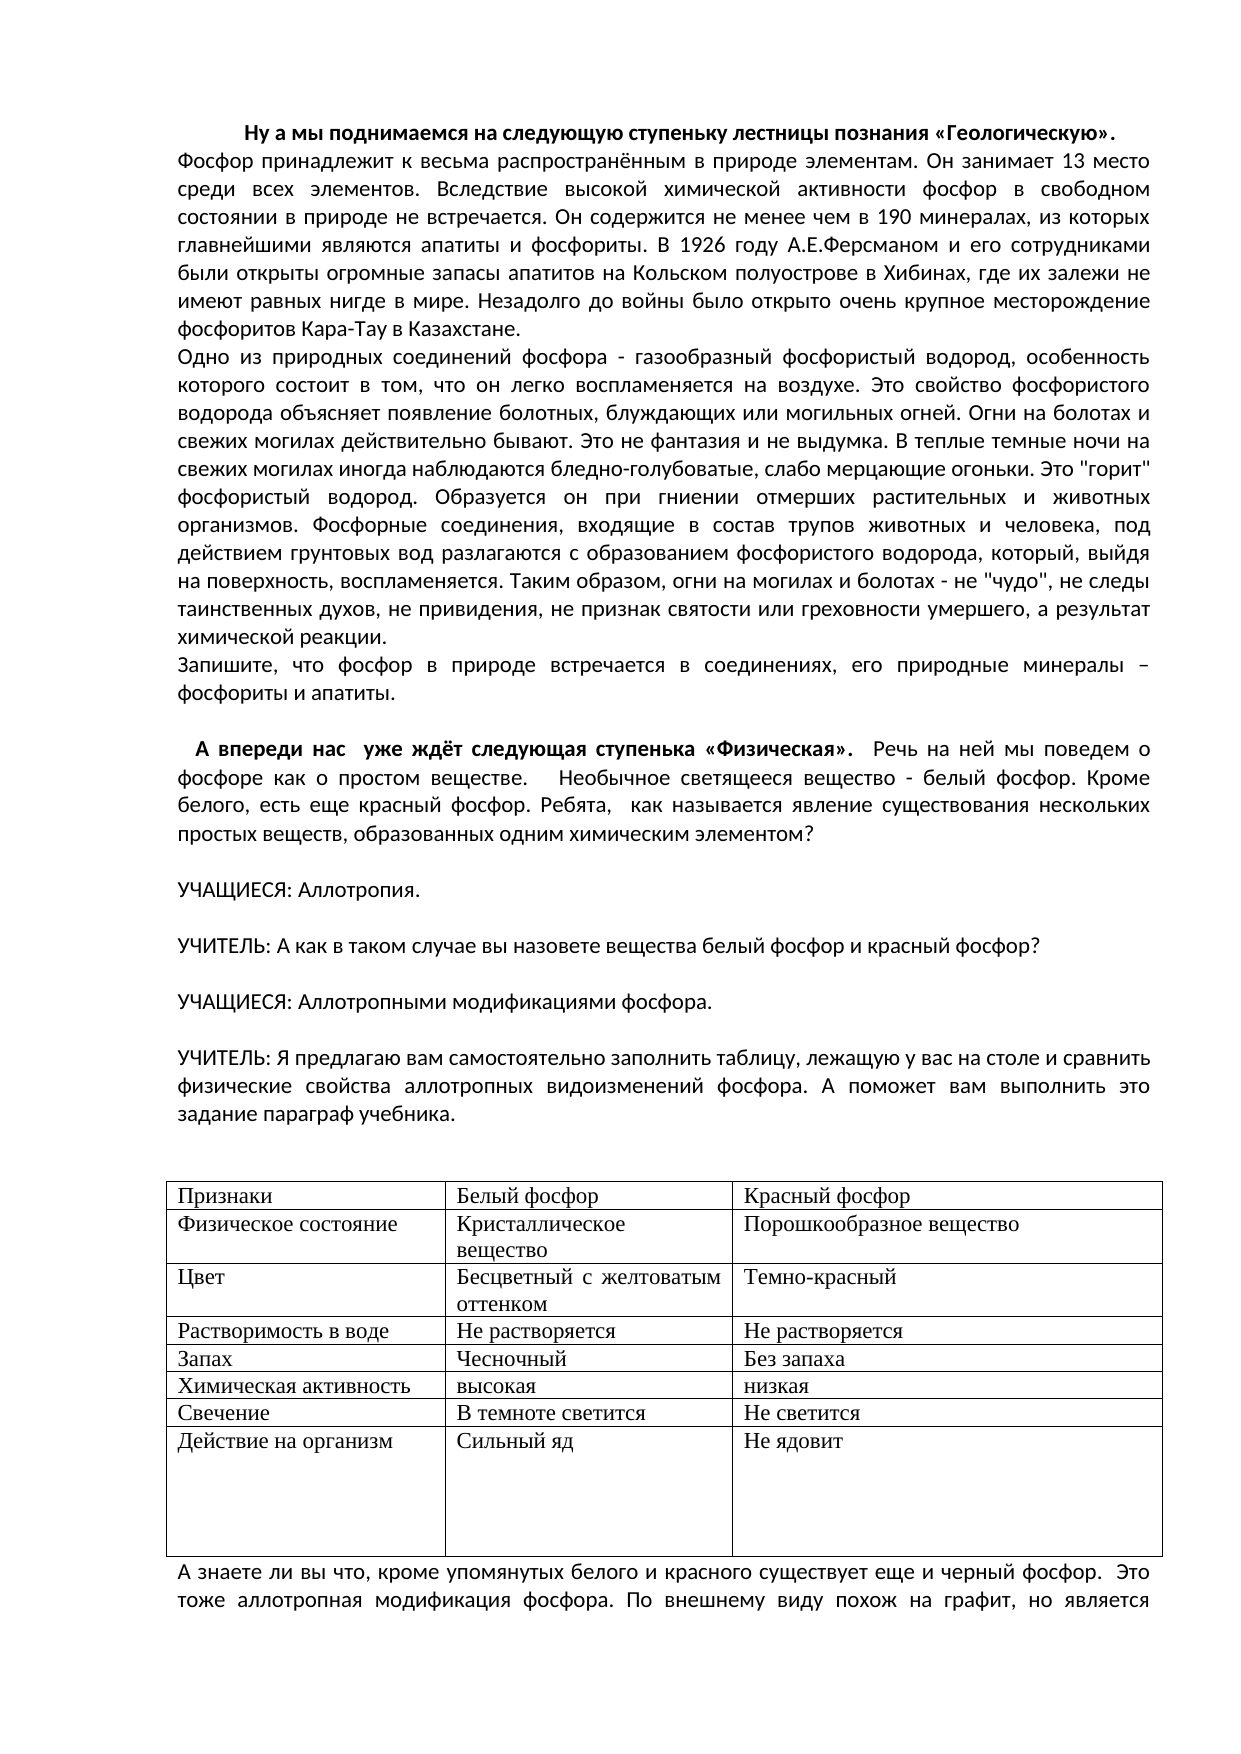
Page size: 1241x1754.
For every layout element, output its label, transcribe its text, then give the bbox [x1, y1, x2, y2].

text УЧИТЕЛЬ: Я предлагаю вам самостоятельно заполнить таблицу, лежащую у вас на столе и сравнить физические свойства аллотропных видоизменений фосфора. А поможет вам выполнить это задание параграф учебника. [177, 1043, 1152, 1127]
text Фосфор принадлежит к весьма распространённым в природе элементам. Он занимает 13 место среди всех элементов. Вследствие высокой химической активности фосфор в свободном состоянии в природе не встречается. Он содержится не менее чем в 190 минералах, из которых главнейшими являются апатиты и фосфориты. В 1926 году А.Е.Ферсманом и его сотрудниками были открыты огромные запасы апатитов на Кольском полуострове в Хибинах, где их залежи не имеют равных нигде в мире. Незадолго до войны было открыто очень крупное месторождение фосфоритов Кара-Тау в Казахстане. [177, 146, 1152, 342]
table_cell Не ядовит [733, 1427, 1162, 1556]
table_cell Порошкообразное вещество [733, 1210, 1162, 1262]
table_cell Цвет [167, 1264, 445, 1316]
table_cell Сильный яд [446, 1427, 732, 1556]
table_cell Чесночный [446, 1345, 732, 1371]
table_header Красный фосфор [733, 1182, 1162, 1209]
table_header Белый фосфор [446, 1182, 732, 1209]
table_cell Не растворяется [733, 1317, 1162, 1343]
table_cell Не растворяется [446, 1317, 732, 1343]
table_header Признаки [167, 1182, 445, 1209]
text А впереди нас уже ждёт следующая ступенька «Физическая». Речь на ней мы поведем о фосфоре как о простом веществе. Необычное светящееся вещество - белый фосфор. Кроме белого, есть еще красный фосфор. Ребята, как называется явление существования нескольких простых веществ, образованных одним химическим элементом? [177, 734, 1152, 847]
text УЧИТЕЛЬ: А как в таком случае вы назовете вещества белый фосфор и красный фосфор? [177, 931, 1152, 959]
text УЧАЩИЕСЯ: Аллотропными модификациями фосфора. [177, 987, 1152, 1015]
table_cell Свечение [167, 1399, 445, 1426]
table_cell Без запаха [733, 1345, 1162, 1371]
table_cell высокая [446, 1372, 732, 1398]
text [177, 1557, 1152, 1613]
table_cell Растворимость в воде [167, 1317, 445, 1343]
table_cell Темно-красный [733, 1264, 1162, 1316]
table_cell Запах [167, 1345, 445, 1371]
table_cell низкая [733, 1372, 1162, 1398]
table_cell Кристаллическое вещество [446, 1210, 732, 1262]
table_cell Действие на организм [167, 1427, 445, 1556]
table_cell Химическая активность [167, 1372, 445, 1398]
text УЧАЩИЕСЯ: Аллотропия. [177, 875, 1152, 903]
text Одно из природных соединений фосфора - газообразный фосфористый водород, особенность которого состоит в том, что он легко воспламеняется на воздухе. Это свойство фосфористого водорода объясняет появление болотных, блуждающих или могильных огней. Огни на болотах и свежих могилах действительно бывают. Это не фантазия и не выдумка. В теплые темные ночи на свежих могилах иногда наблюдаются бледно-голубоватые, слабо мерцающие огоньки. Это "горит" фосфористый водород. Образуется он при гниении отмерших растительных и животных организмов. Фосфорные соединения, входящие в состав трупов животных и человека, под действием грунтовых вод разлагаются с образованием фосфористого водорода, который, выйдя на поверхность, воспламеняется. Таким образом, огни на могилах и болотах - не "чудо", не следы таинственных духов, не привидения, не признак святости или греховности умершего, а результат химической реакции. [177, 342, 1152, 651]
table_cell В темноте светится [446, 1399, 732, 1426]
table_cell Физическое состояние [167, 1210, 445, 1262]
text Ну а мы поднимаемся на следующую ступеньку лестницы познания «Геологическую». [177, 118, 1152, 146]
text Запишите, что фосфор в природе встречается в соединениях, его природные минералы – фосфориты и апатиты. [177, 651, 1152, 707]
table_cell Бесцветный с желтоватым оттенком [446, 1264, 732, 1316]
table_cell Не светится [733, 1399, 1162, 1426]
